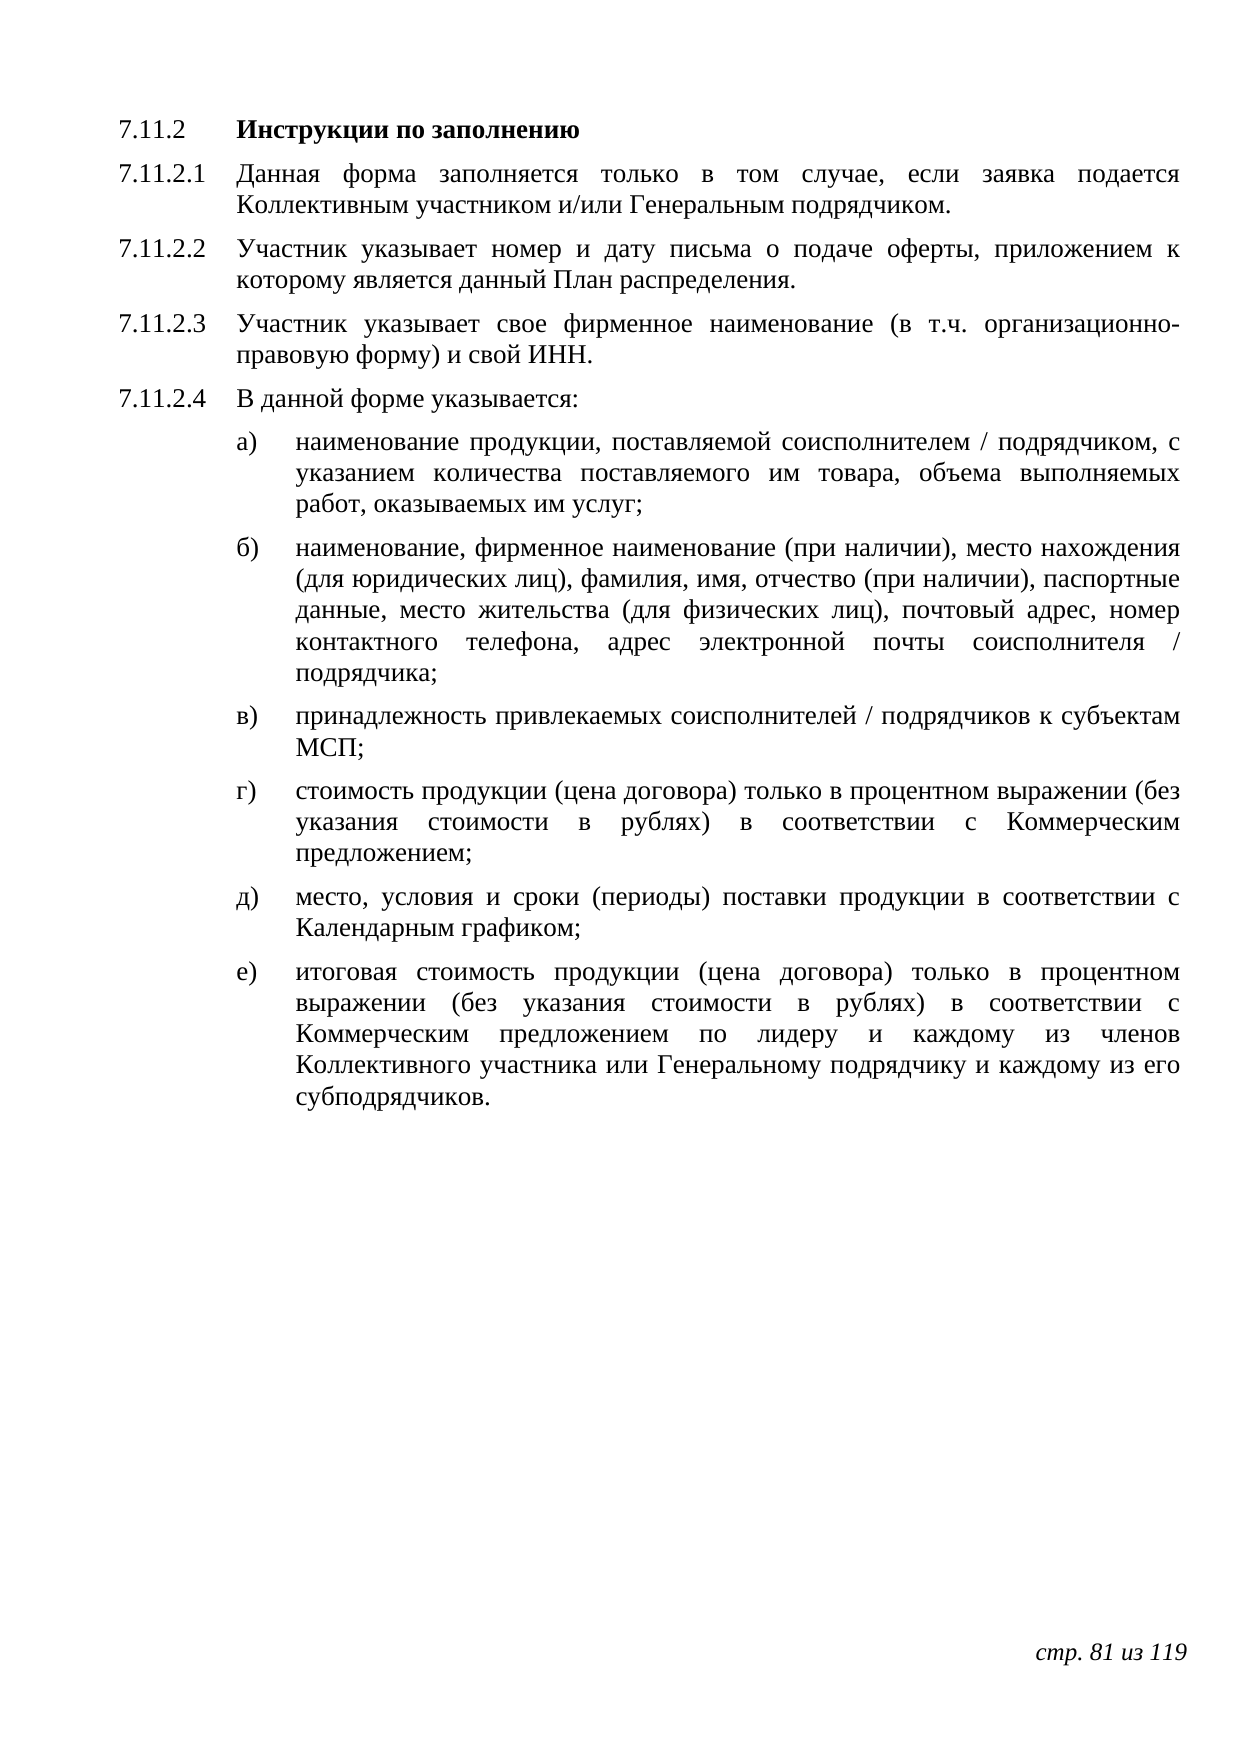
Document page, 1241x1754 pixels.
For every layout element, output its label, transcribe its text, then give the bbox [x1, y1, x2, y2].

text место, условия и сроки (периоды) поставки продукции в соответствии с Календарным графиком; [236, 880, 1181, 942]
list итоговая стоимость продукции (цена договора) только в процентном выражении (без указания стоимости в рублях) в соответствии с Коммерческим предложением по лидеру и каждому из членов Коллективного участника или Генеральному подрядчику и каждому из его субподрядчиков. [236, 955, 1181, 1111]
text принадлежность привлекаемых соисполнителей / подрядчиков к субъектам МСП; [236, 699, 1181, 762]
text наименование, фирменное наименование (при наличии), место нахождения (для юридических лиц), фамилия, имя, отчество (при наличии), паспортные данные, место жительства (для физических лиц), почтовый адрес, номер контактного телефона, адрес электронной почты соисполнителя / подрядчика; [236, 531, 1181, 687]
text стоимость продукции (цена договора) только в процентном выражении (без указания стоимости в рублях) в соответствии с Коммерческим предложением; [236, 774, 1181, 868]
text Данная форма заполняется только в том случае, если заявка подается Коллективным участником и/или Генеральным подрядчиком. [118, 157, 1181, 219]
text Участник указывает свое фирменное наименование (в т.ч. организационно-правовую форму) и свой ИНН. [118, 307, 1181, 369]
text наименование продукции, поставляемой соисполнителем / подрядчиком, с указанием количества поставляемого им товара, объема выполняемых работ, оказываемых им услуг; [236, 425, 1181, 519]
text Участник указывает номер и дату письма о подаче оферты, приложением к которому является данный План распределения. [118, 232, 1181, 294]
text Инструкции по заполнению [118, 114, 1181, 145]
text В данной форме указывается: [118, 382, 1181, 413]
